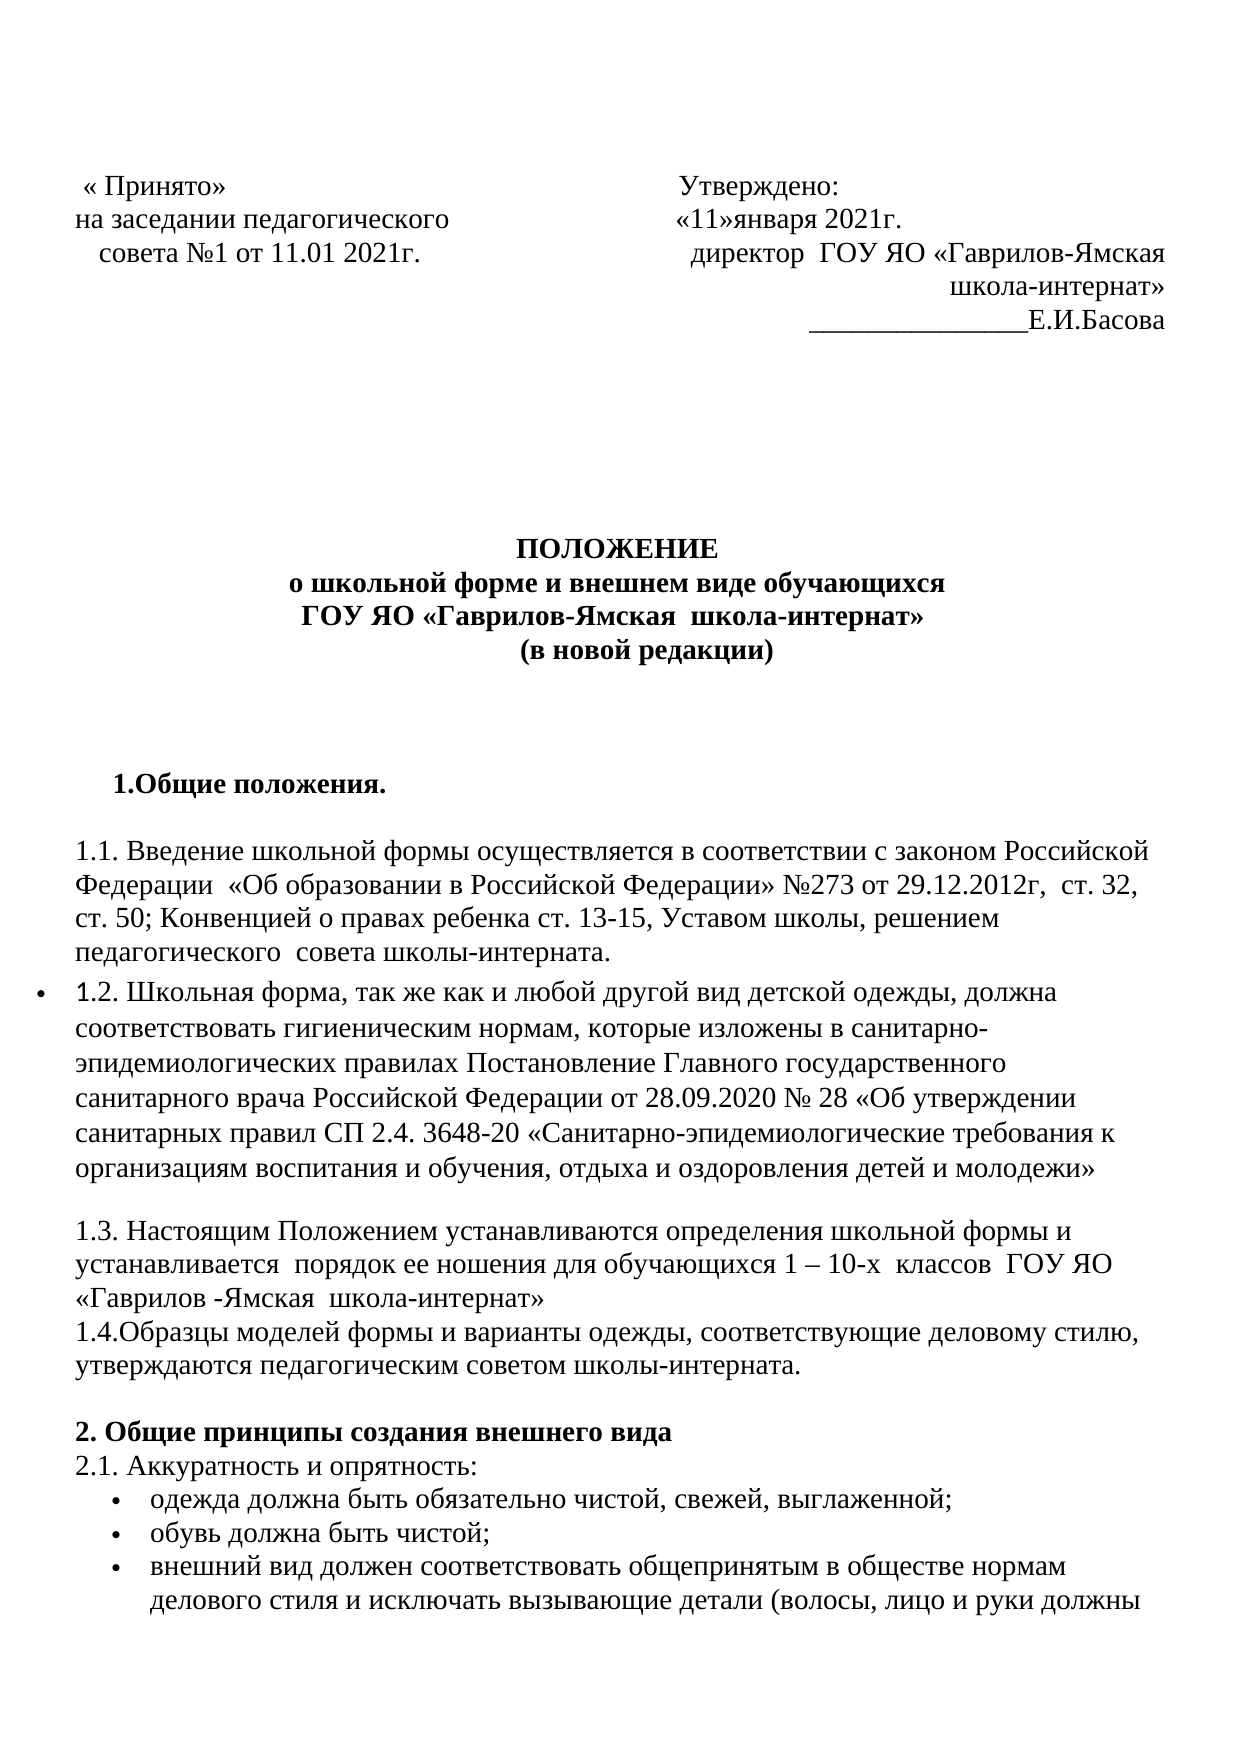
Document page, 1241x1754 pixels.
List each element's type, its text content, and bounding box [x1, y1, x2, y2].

text ПОЛОЖЕНИЕ [75, 531, 1159, 565]
text совета №1 от 11.01 2021г. директор ГОУ ЯО «Гаврилов-Ямская школа-интернат» _______________Е.И.Басова [75, 235, 1165, 336]
text (в новой редакции) [75, 632, 1165, 666]
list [112, 1548, 1165, 1616]
list 1.2. Школьная форма, так же как и любой другой вид детской одежды, должна соответствовать гигиеническим нормам, которые изложены в санитарно-эпидемиологических правилах Постановление Главного государственного санитарного врача Российской Федерации от 28.09.2020 № 28 «Об утверждении санитарных правил СП 2.4. 3648-20 «Санитарно-эпидемиологические требования к организациям воспитания и обучения, отдыха и оздоровления детей и молодежи» [37, 973, 1165, 1184]
text ГОУ ЯО «Гаврилов-Ямская школа-интернат» [75, 598, 1165, 632]
list одежда должна быть обязательно чистой, свежей, выглаженной; [112, 1481, 1165, 1515]
text « Принято» Утверждено: [75, 168, 1165, 201]
text 2. Общие принципы создания внешнего вида [75, 1414, 1165, 1448]
text 1.3. Настоящим Положением устанавливаются определения школьной формы и устанавливается порядок ее ношения для обучающихся 1 – 10-х классов ГОУ ЯО «Гаврилов -Ямская школа-интернат» [75, 1213, 1165, 1314]
text 1.Общие положения. [112, 766, 1165, 800]
text 1.1. Введение школьной формы осуществляется в соответствии с законом Российской Федерации «Об образовании в Российской Федерации» №273 от 29.12.2012г, ст. 32, ст. 50; Конвенцией о правах ребенка ст. 13-15, Уставом школы, решением педагогического совета школы-интерната. [75, 833, 1165, 967]
list обувь должна быть чистой; [112, 1515, 1165, 1548]
text о школьной форме и внешнем виде обучающихся [75, 565, 1159, 598]
text 1.4.Образцы моделей формы и варианты одежды, соответствующие деловому стилю, утверждаются педагогическим советом школы-интерната. [75, 1314, 1165, 1381]
text на заседании педагогического «11»января 2021г. [75, 201, 1165, 235]
text 2.1. Аккуратность и опрятность: [75, 1448, 1165, 1481]
